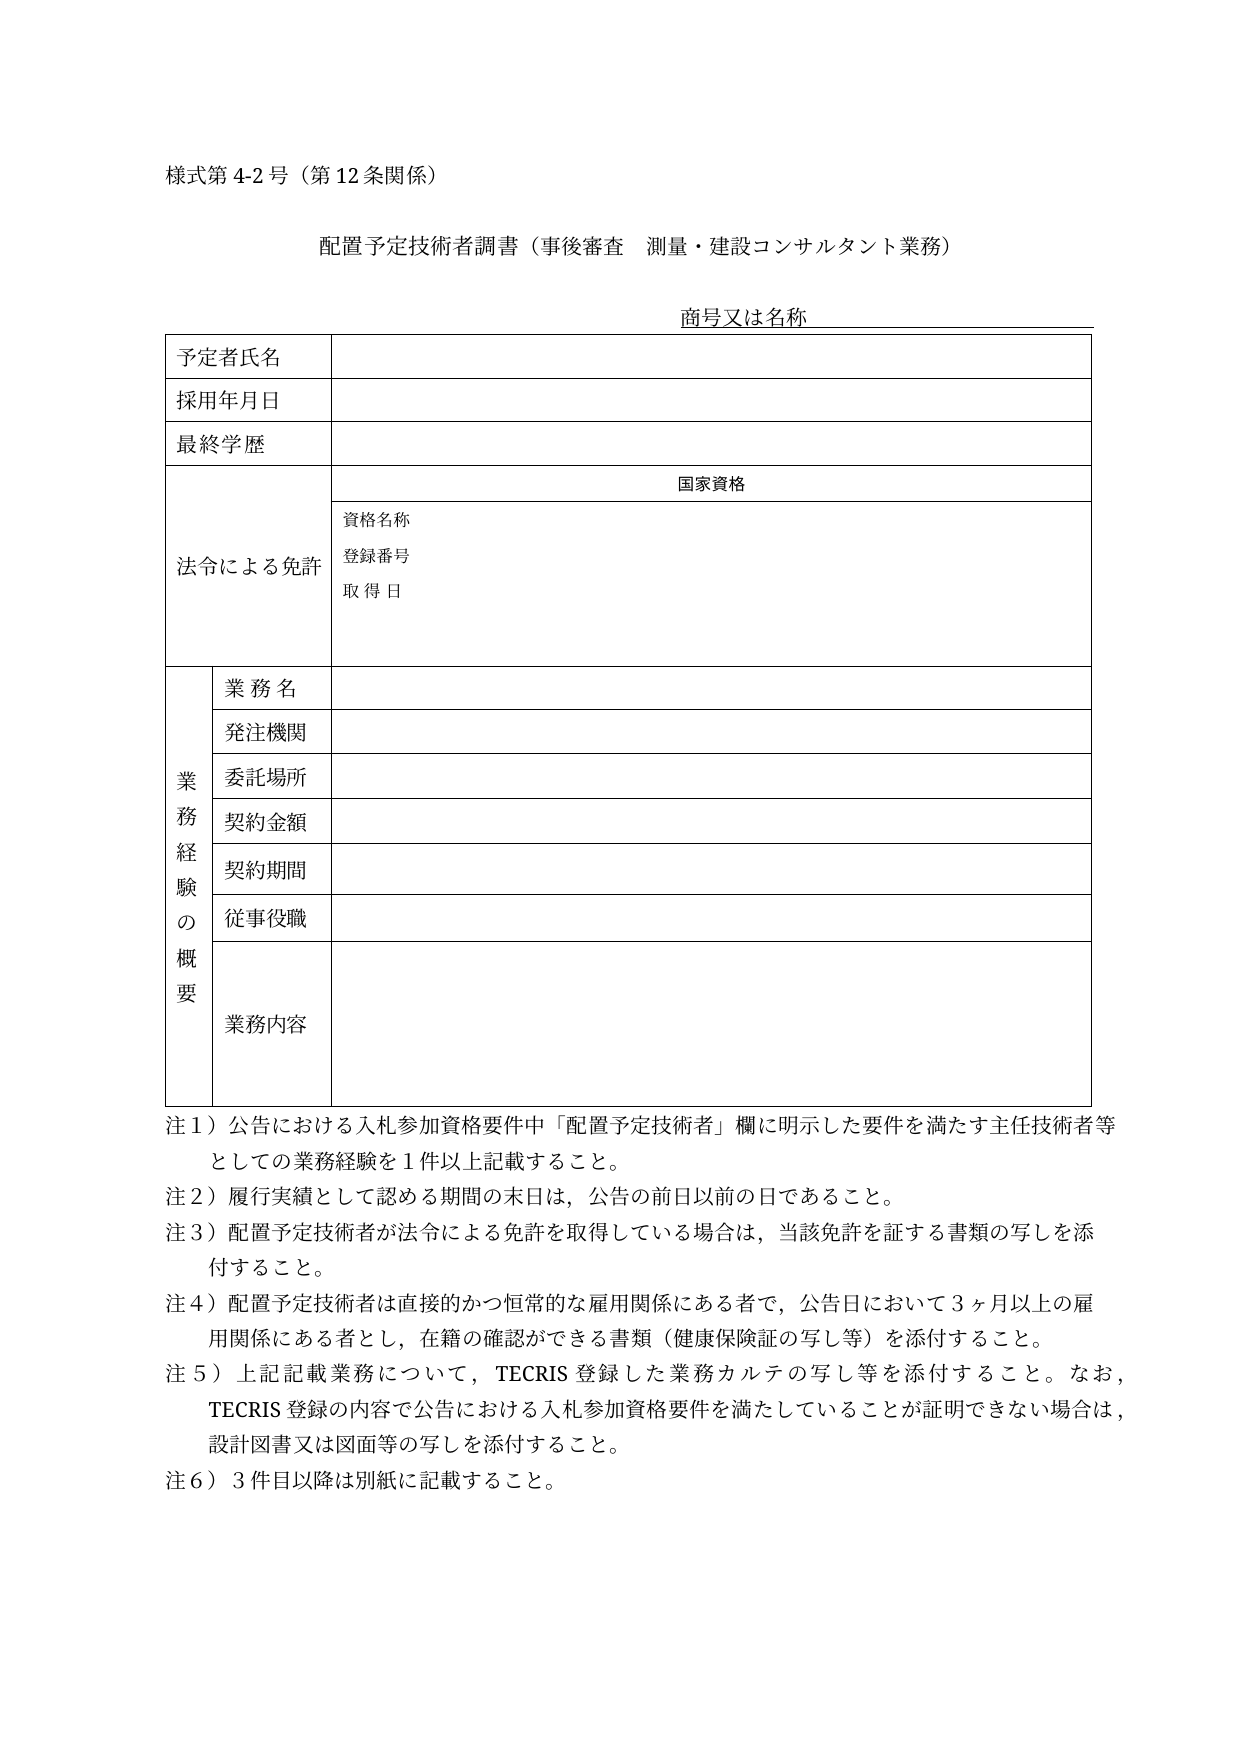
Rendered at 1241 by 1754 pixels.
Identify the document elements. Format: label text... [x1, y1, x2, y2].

table_cell [332, 710, 1091, 753]
table_cell [332, 667, 1091, 708]
text 注２）履行実績として認める期間の末日は，公告の前日以前の日であること。 [165, 1178, 1096, 1213]
table_cell 業務内容 [213, 942, 331, 1106]
table_cell 業 務 経 験 の 概 要 [166, 667, 212, 1106]
table_cell 発注機関 [213, 710, 331, 753]
table_cell [332, 895, 1091, 941]
text 注３）配置予定技術者が法令による免許を取得している場合は，当該免許を証する書類の写しを添付すること。 [165, 1213, 1096, 1284]
table_header 予定者氏名 [166, 335, 331, 377]
text 配置予定技術者調書（事後審査 測量・建設コンサルタント業務） [165, 228, 1117, 263]
text 商号又は名称 [165, 298, 1117, 334]
text 注６）３件目以降は別紙に記載すること。 [165, 1461, 1117, 1497]
table_cell [332, 844, 1091, 894]
table_cell 国家資格 [332, 466, 1091, 501]
table_cell [425, 502, 1091, 666]
table_cell [332, 422, 1091, 464]
table_cell 従事役職 [213, 895, 331, 941]
table_cell [332, 754, 1091, 798]
table_cell 採用年月日 [166, 379, 331, 421]
table_cell 委託場所 [213, 754, 331, 798]
table_cell 資格名称 登録番号 取 得 日 [332, 502, 425, 666]
table_cell [332, 799, 1091, 843]
table_cell 最終学歴 [166, 422, 331, 464]
text 注５）上記記載業務について，TECRIS登録した業務カルテの写し等を添付すること。なお，TECRIS登録の内容で公告における入札参加資格要件を満たしていることが証明できない場合は，設計図書又は図面等の写しを添付すること。 [165, 1355, 1117, 1461]
table_cell 契約金額 [213, 799, 331, 843]
table_cell 法令による免許 [166, 466, 331, 666]
table_cell 契約期間 [213, 844, 331, 894]
table_header [332, 335, 1091, 377]
text 注４）配置予定技術者は直接的かつ恒常的な雇用関係にある者で，公告日において３ヶ月以上の雇用関係にある者とし，在籍の確認ができる書類（健康保険証の写し等）を添付すること。 [165, 1284, 1096, 1355]
table_cell [332, 942, 1091, 1106]
table_cell 業 務 名 [213, 667, 331, 708]
table_cell [332, 379, 1091, 421]
text 様式第4-2号（第12条関係） [165, 157, 1117, 192]
text 注１）公告における入札参加資格要件中「配置予定技術者」欄に明示した要件を満たす主任技術者等としての業務経験を１件以上記載すること。 [165, 1107, 1117, 1178]
